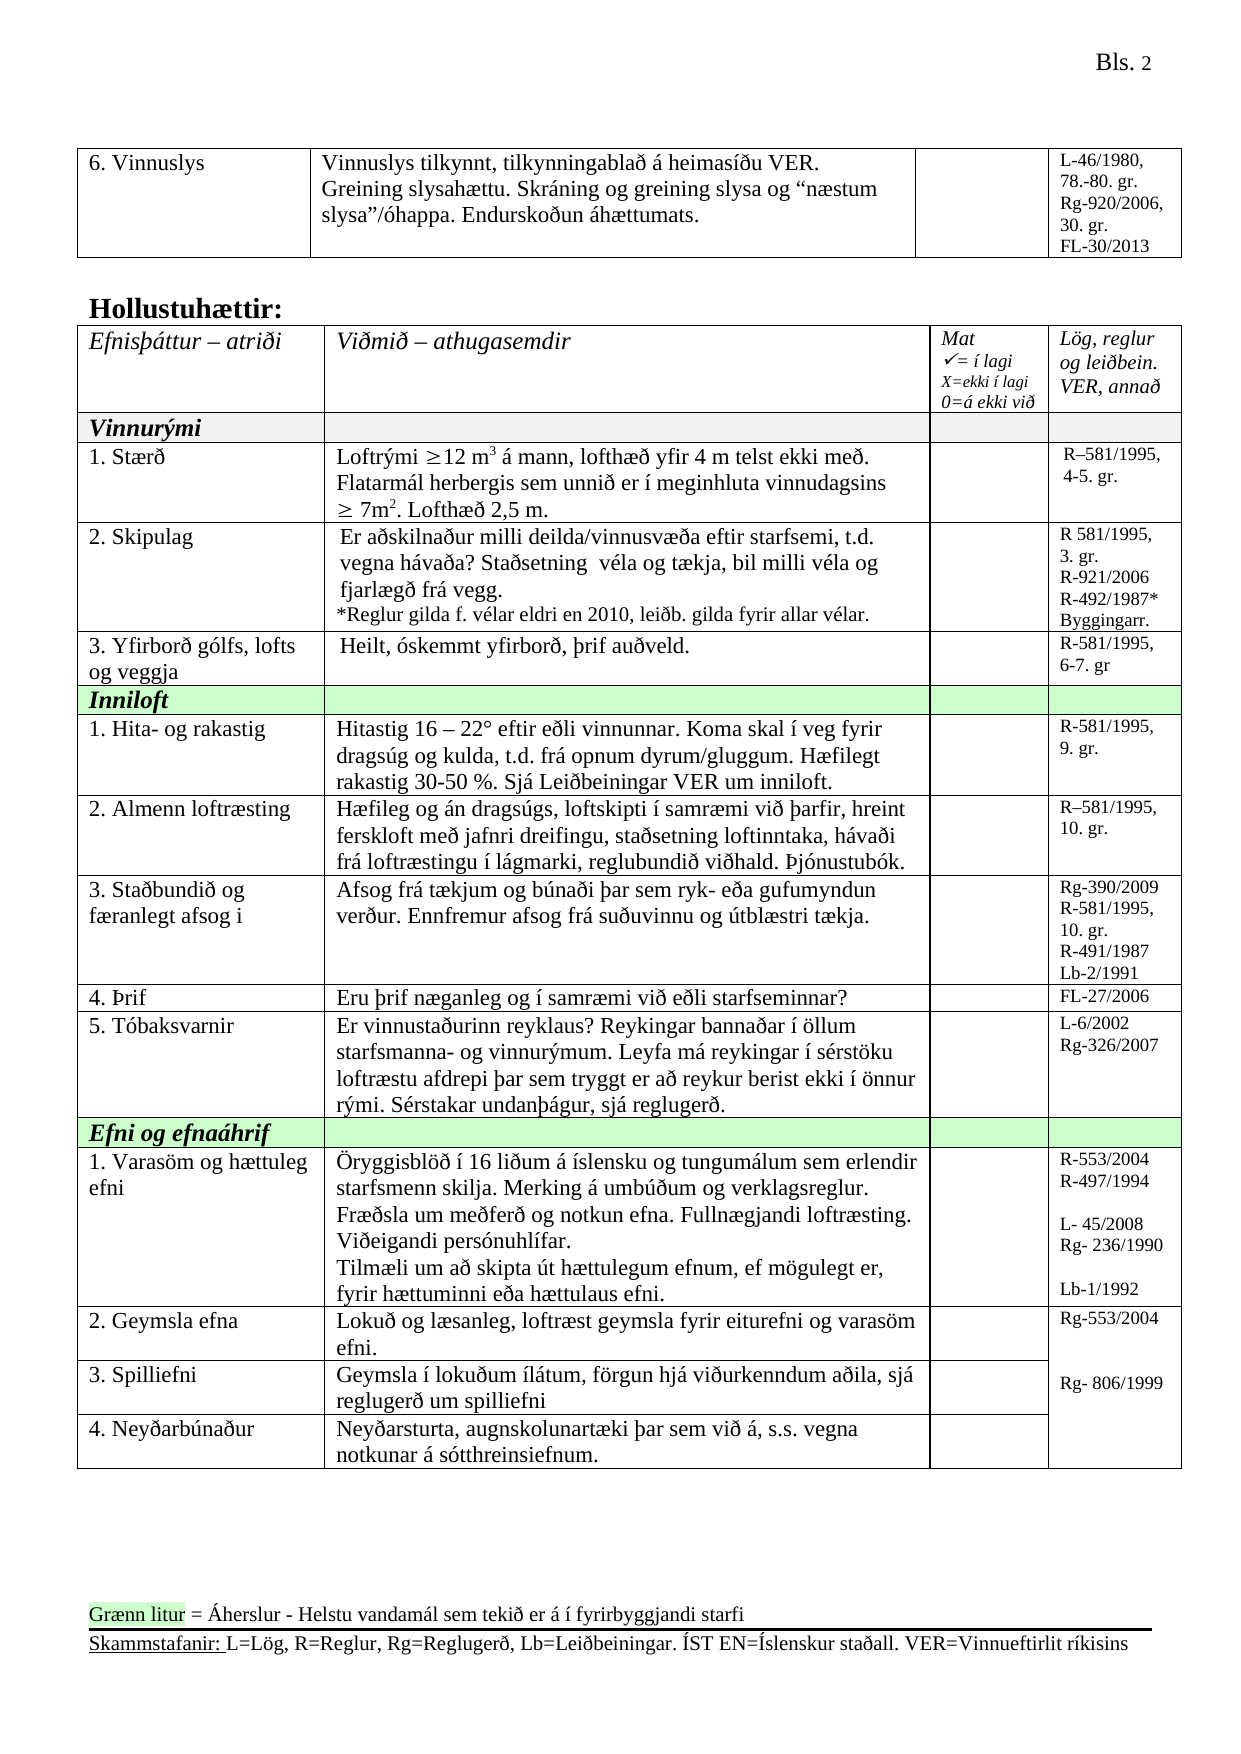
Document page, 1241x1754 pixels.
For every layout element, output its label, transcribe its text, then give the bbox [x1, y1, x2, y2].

table_cell [931, 876, 1048, 983]
table_cell 3. Yfirborð gólfs, lofts og veggja [78, 632, 324, 684]
table_cell Efni og efnaáhrif [78, 1118, 324, 1147]
table_cell 4. Þrif [78, 985, 324, 1011]
table_cell Öryggisblöð í 16 liðum á íslensku og tungumálum sem erlendir starfsmenn skilja. Merking á umbúðum og verklagsreglur. Fræðsla um meðferð og notkun efna. Fullnægjandi loftræsting. Viðeigandi persónuhlífar. Tilmæli um að skipta út hættulegum efnum, ef mögulegt er, fyrir hættuminni eða hættulaus efni. [325, 1148, 929, 1306]
table_header Efnisþáttur – atriði [78, 326, 324, 412]
table_cell R-581/1995, 9. gr. [1049, 715, 1181, 794]
table_cell [931, 443, 1048, 522]
table_cell [931, 686, 1048, 714]
table_cell [931, 1148, 1048, 1306]
table_cell [931, 985, 1048, 1011]
table_cell R 581/1995, 3. gr. R-921/2006 R-492/1987* Byggingarr. [1049, 523, 1181, 631]
table_cell [931, 1415, 1048, 1467]
table_cell 6. Vinnuslys [78, 149, 310, 257]
table_cell [325, 413, 929, 442]
text Hollustuhættir: [89, 291, 1152, 325]
table_cell Hitastig 16 – 22° eftir eðli vinnunnar. Koma skal í veg fyrir dragsúg og kulda, t.d. frá opnum dyrum/gluggum. Hæfilegt rakastig 30-50 %. Sjá Leiðbeiningar VER um inniloft. [325, 715, 929, 794]
table_cell 3. Staðbundið og færanlegt afsog i [78, 876, 324, 983]
table_cell Vinnuslys tilkynnt, tilkynningablað á heimasíðu VER. Greining slysahættu. Skráning og greining slysa og “næstum slysa”/óhappa. Endurskoðun áhættumats. [311, 149, 915, 257]
table_cell Heilt, óskemmt yfirborð, þrif auðveld. [325, 632, 929, 684]
table_cell [931, 1118, 1048, 1147]
table_cell Afsog frá tækjum og búnaði þar sem ryk- eða gufumyndun verður. Ennfremur afsog frá suðuvinnu og útblæstri tækja. [325, 876, 929, 983]
table_cell Vinnurými [78, 413, 324, 442]
table_cell Loftrými 12 m3 á mann, lofthæð yfir 4 m telst ekki með. Flatarmál herbergis sem unnið er í meginhluta vinnudagsins 7m2. Lofthæð 2,5 m. [325, 443, 929, 522]
table_cell L-6/2002 Rg-326/2007 [1049, 1012, 1181, 1117]
table_cell R–581/1995, 10. gr. [1049, 796, 1181, 874]
table_cell [325, 686, 929, 714]
table_cell Rg-553/2004 Rg- 806/1999 [1049, 1307, 1181, 1467]
table_cell R-553/2004 R-497/1994 L- 45/2008 Rg- 236/1990 Lb-1/1992 [1049, 1148, 1181, 1306]
table_cell Er vinnustaðurinn reyklaus? Reykingar bannaðar í öllum starfsmanna- og vinnurýmum. Leyfa má reykingar í sérstöku loftræstu afdrepi þar sem tryggt er að reykur berist ekki í önnur rými. Sérstakar undanþágur, sjá reglugerð. [325, 1012, 929, 1117]
table_cell Geymsla í lokuðum ílátum, förgun hjá viðurkenndum aðila, sjá reglugerð um spilliefni [325, 1361, 929, 1414]
table_cell R-581/1995, 6-7. gr [1049, 632, 1181, 684]
table_cell L-46/1980, 78.-80. gr. Rg-920/2006, 30. gr. FL-30/2013 [1049, 149, 1181, 257]
table_cell 4. Neyðarbúnaður [78, 1415, 324, 1467]
table_cell Neyðarsturta, augnskolunartæki þar sem við á, s.s. vegna notkunar á sótthreinsiefnum. [325, 1415, 929, 1467]
table_cell 1. Stærð [78, 443, 324, 522]
table_cell [931, 523, 1048, 631]
table_cell [1049, 413, 1181, 442]
table_cell [931, 715, 1048, 794]
table_cell [916, 149, 1048, 257]
table_cell Lokuð og læsanleg, loftræst geymsla fyrir eiturefni og varasöm efni. [325, 1307, 929, 1360]
table_cell 3. Spilliefni [78, 1361, 324, 1414]
table_cell 5. Tóbaksvarnir [78, 1012, 324, 1117]
table_cell [931, 1307, 1048, 1360]
table_cell Hæfileg og án dragsúgs, loftskipti í samræmi við þarfir, hreint ferskloft með jafnri dreifingu, staðsetning loftinntaka, hávaði frá loftræstingu í lágmarki, reglubundið viðhald. Þjónustubók. [325, 796, 929, 874]
table_cell 2. Geymsla efna [78, 1307, 324, 1360]
table_cell FL-27/2006 [1049, 985, 1181, 1011]
table_cell [931, 413, 1048, 442]
table_cell [931, 632, 1048, 684]
table_cell 1. Hita- og rakastig [78, 715, 324, 794]
table_cell 1. Varasöm og hættuleg efni [78, 1148, 324, 1306]
table_cell [931, 796, 1048, 874]
table_cell 2. Almenn loftræsting [78, 796, 324, 874]
table_cell [931, 1361, 1048, 1414]
table_cell [1049, 686, 1181, 714]
table_cell Er aðskilnaður milli deilda/vinnusvæða eftir starfsemi, t.d. vegna hávaða? Staðsetning véla og tækja, bil milli véla og fjarlægð frá vegg. *Reglur gilda f. vélar eldri en 2010, leiðb. gilda fyrir allar vélar. [325, 523, 929, 631]
table_cell R–581/1995, 4-5. gr. [1049, 443, 1181, 522]
table_header Mat = í lagi X=ekki í lagi 0=á ekki við [931, 326, 1048, 412]
table_header Viðmið – athugasemdir [325, 326, 929, 412]
table_cell [1049, 1118, 1181, 1147]
table_cell [325, 1118, 929, 1147]
table_cell Rg-390/2009 R-581/1995, 10. gr. R-491/1987 Lb-2/1991 [1049, 876, 1181, 983]
table_cell [931, 1012, 1048, 1117]
table_cell Eru þrif næganleg og í samræmi við eðli starfseminnar? [325, 985, 929, 1011]
table_header Lög, reglur og leiðbein. VER, annað [1049, 326, 1181, 412]
table_cell 2. Skipulag [78, 523, 324, 631]
table_cell Inniloft [78, 686, 324, 714]
